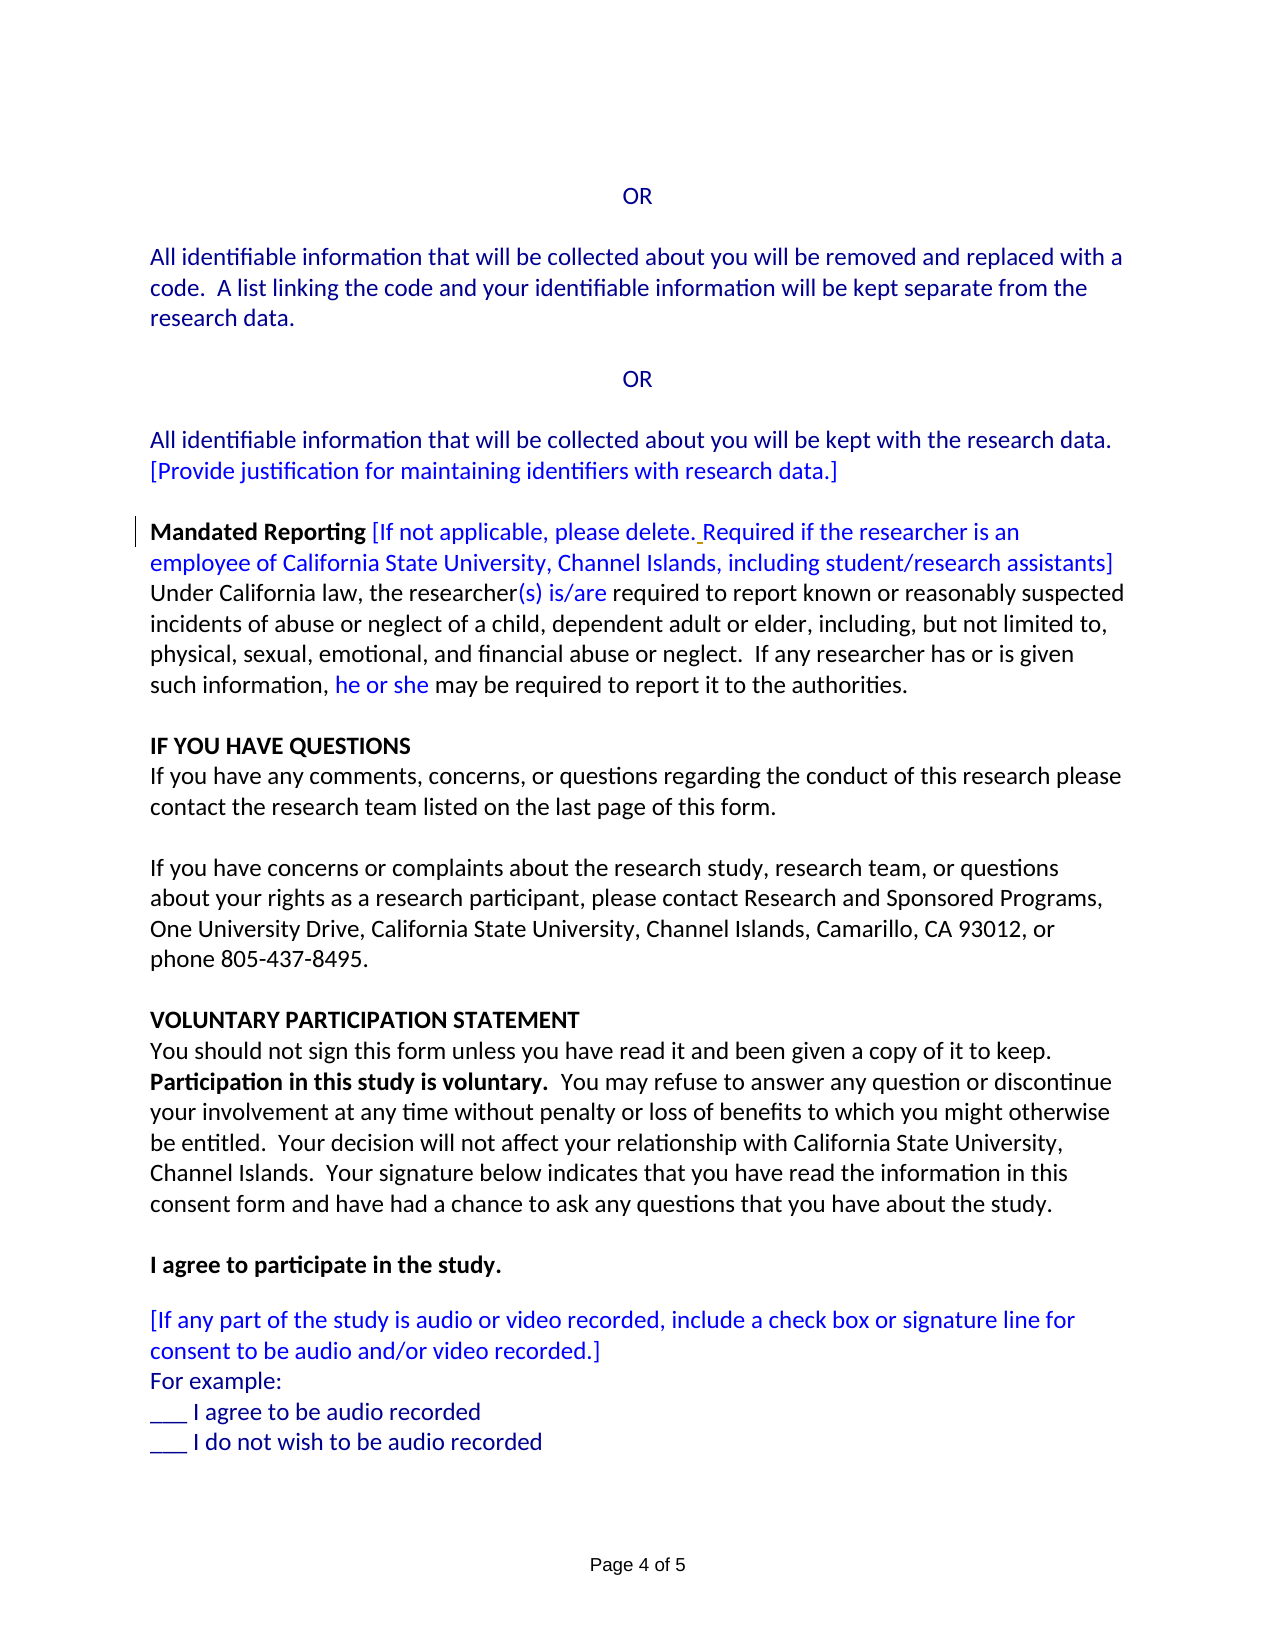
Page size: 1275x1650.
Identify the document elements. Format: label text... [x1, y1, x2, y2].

text Under California law, the researcher(s) is/are required to report known or reasonably suspected incidents of abuse or neglect of a child, dependent adult or elder, including, but not limited to, physical, sexual, emotional, and financial abuse or neglect. If any researcher has or is given such information, he or she may be required to report it to the authorities. [150, 577, 1125, 699]
text ___ I agree to be audio recorded [150, 1396, 1125, 1426]
text If you have concerns or complaints about the research study, research team, or questions about your rights as a research participant, please contact Research and Sponsored Programs, One University Drive, California State University, Channel Islands, Camarillo, CA 93012, or phone 805-437-8495. [150, 852, 1125, 974]
text OR [150, 364, 1125, 394]
text OR [150, 181, 1125, 211]
text All identifiable information that will be collected about you will be kept with the research data. [Provide justification for maintaining identifiers with research data.] [150, 425, 1125, 486]
text If you have any comments, concerns, or questions regarding the conduct of this research please contact the research team listed on the last page of this form. [150, 760, 1125, 821]
text You should not sign this form unless you have read it and been given a copy of it to keep. Participation in this study is voluntary. You may refuse to answer any question or discontinue your involvement at any time without penalty or loss of benefits to which you might otherwise be entitled. Your decision will not affect your relationship with California State University, Channel Islands. Your signature below indicates that you have read the information in this consent form and have had a chance to ask any questions that you have about the study. [150, 1035, 1125, 1218]
text IF YOU HAVE QUESTIONS [150, 730, 1125, 760]
text ___ I do not wish to be audio recorded [150, 1426, 1125, 1457]
text I agree to participate in the study. [150, 1249, 1125, 1279]
text [If any part of the study is audio or video recorded, include a check box or signature line for consent to be audio and/or video recorded.] [150, 1304, 1125, 1365]
text All identifiable information that will be collected about you will be removed and replaced with a code. A list linking the code and your identifiable information will be kept separate from the research data. [150, 242, 1125, 333]
text Mandated Reporting [If not applicable, please delete.Required if the researcher is an employee of California State University, Channel Islands, including student/research assistants] [150, 516, 1125, 577]
text For example: [150, 1365, 1125, 1396]
text VOLUNTARY PARTICIPATION STATEMENT [150, 1004, 1125, 1035]
